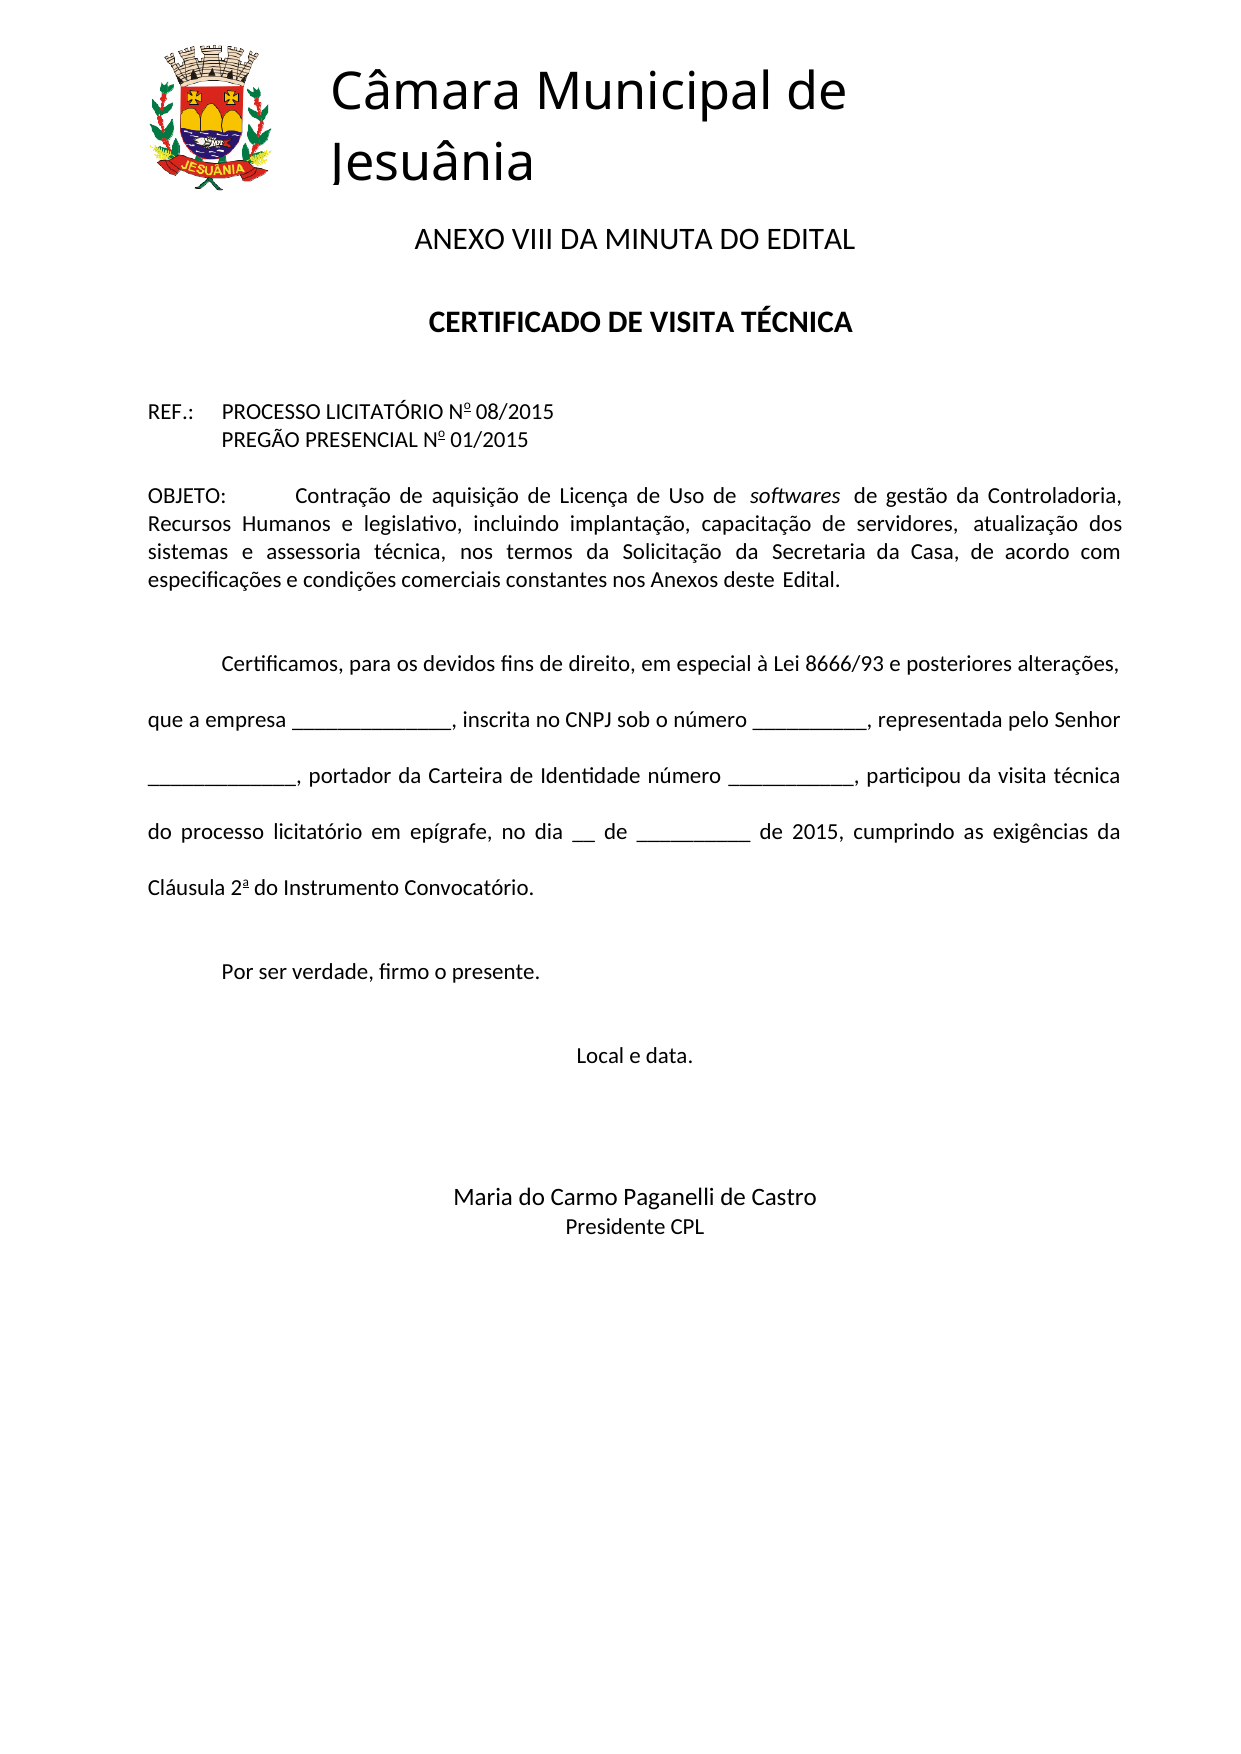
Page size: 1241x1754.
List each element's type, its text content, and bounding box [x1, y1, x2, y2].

subtitle ANEXO VIII DA MINUTA DO EDITAL [148, 219, 1122, 257]
subtitle Maria do Carmo Paganelli de Castro [148, 1181, 1122, 1212]
text Local e data. [148, 1041, 1122, 1069]
subtitle REF.: PROCESSO LICITATÓRIO No 08/2015 [148, 397, 1122, 425]
text OBJETO: Contração de aquisição de Licença de Uso de softwares de gestão da Controladoria, Recursos Humanos e legislativo, incluindo implantação, capacitação de servidores, atualização dos sistemas e assessoria técnica, nos termos da Solicitação da Secretaria da Casa, de acordo com especificações e condições comerciais constantes nos Anexos deste Edital. [148, 481, 1122, 593]
text Por ser verdade, firmo o presente. [148, 957, 1122, 985]
subtitle CERTIFICADO DE VISITA TÉCNICA [159, 303, 1122, 341]
text Presidente CPL [148, 1212, 1122, 1240]
text PREGÃO PRESENCIAL No 01/2015 [221, 425, 1122, 453]
text Certificamos, para os devidos fins de direito, em especial à Lei 8666/93 e posteriores alterações, que a empresa ______________, inscrita no CNPJ sob o número __________, representada pelo Senhor _____________, portador da Carteira de Identidade número ___________, participou da visita técnica do processo licitatório em epígrafe, no dia __ de __________ de 2015, cumprindo as exigências da Cláusula 2a do Instrumento Convocatório. [148, 649, 1122, 901]
